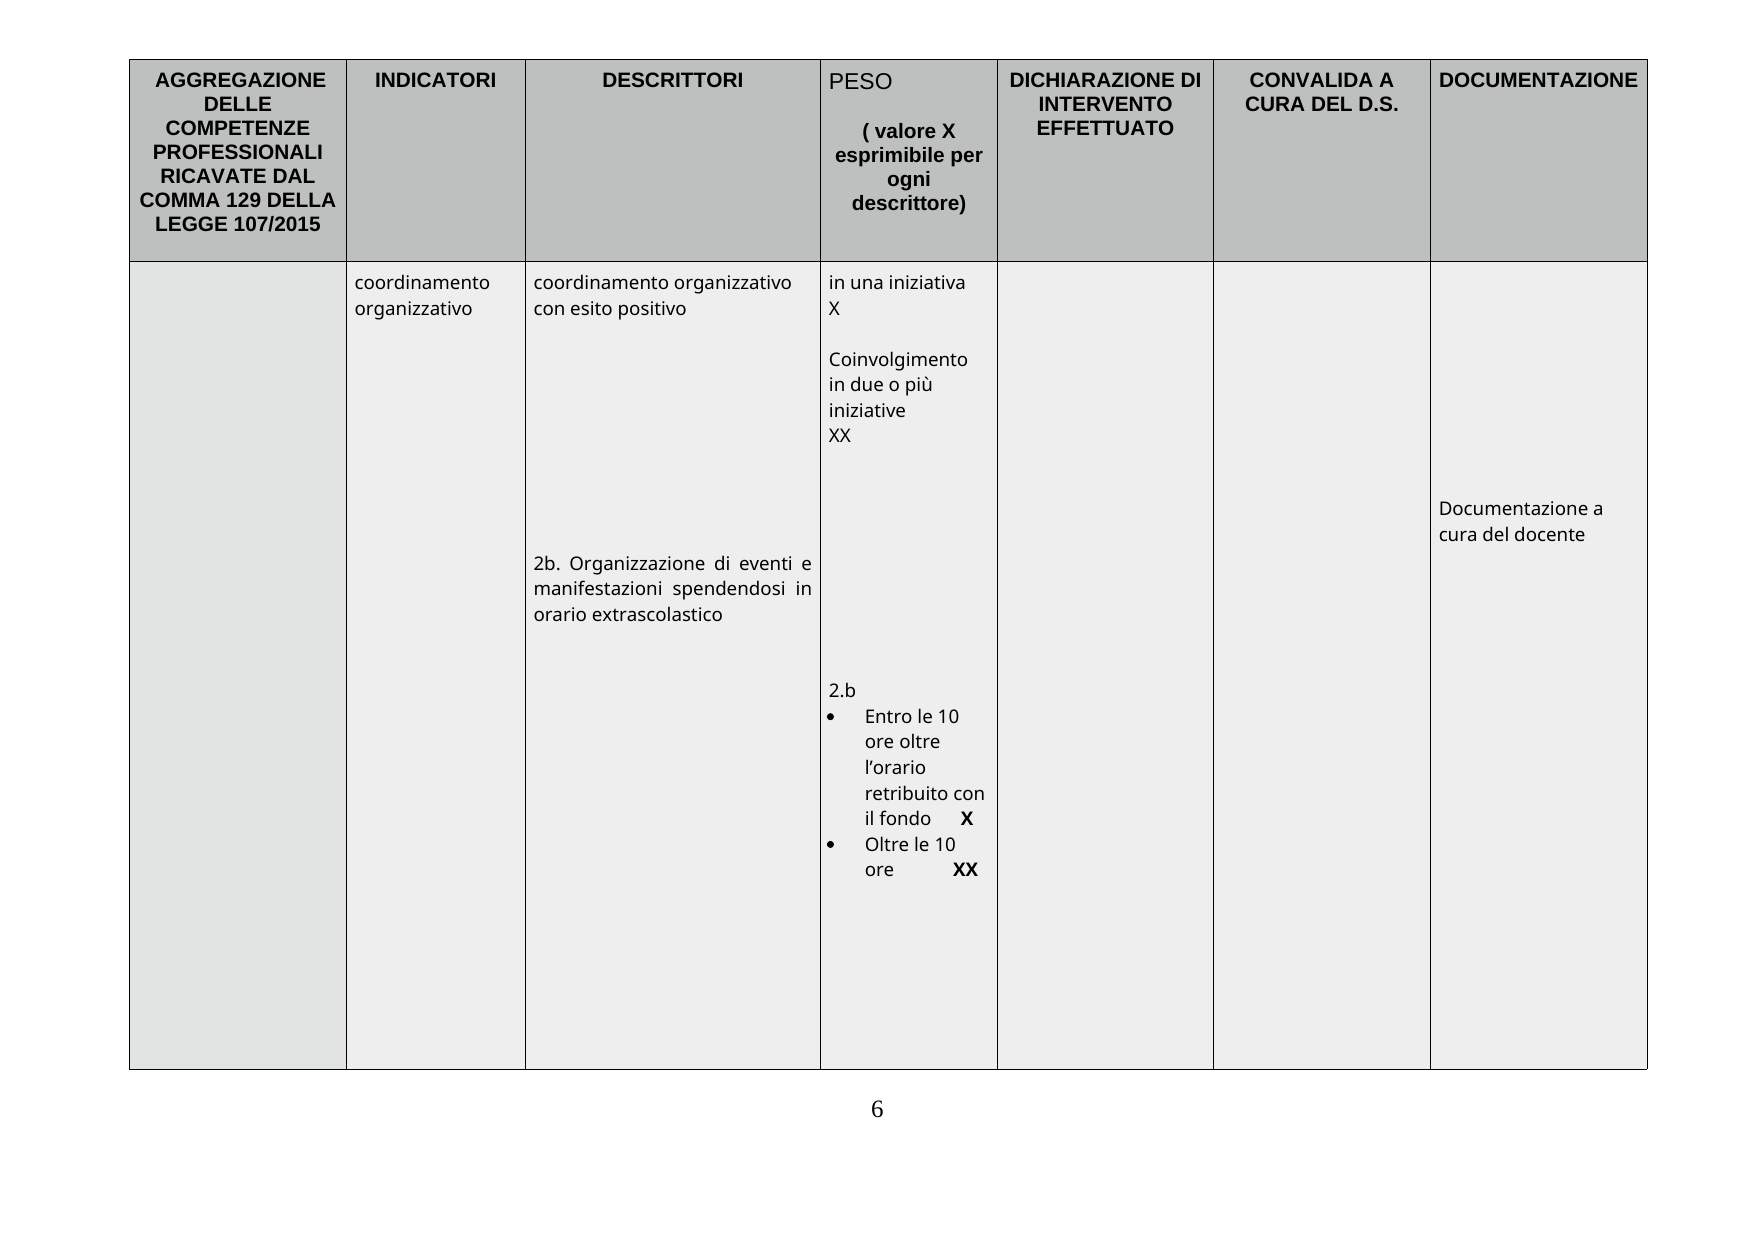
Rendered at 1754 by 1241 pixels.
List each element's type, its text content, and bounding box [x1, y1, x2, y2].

table_cell Registri e documenti ufficiali Documentazione a cura del docente [1431, 262, 1647, 1069]
table_header PESO ( valore X esprimibile per ogni descrittore) [821, 60, 997, 261]
table_cell [998, 262, 1213, 1069]
table_header AGGREGAZIONE DELLE COMPETENZE PROFESSIONALI RICAVATE DAL COMMA 129 DELLA LEGGE 107/2015 [130, 60, 346, 261]
table_header INDICATORI [347, 60, 525, 261]
table_header DOCUMENTAZIONE [1431, 60, 1647, 261]
table_cell 2. Responsabilità assunte nel coordinamento organizzativo [347, 262, 525, 1069]
table_header DESCRITTORI [526, 60, 820, 261]
table_header DICHIARAZIONE DI INTERVENTO EFFETTUATO [998, 60, 1213, 261]
table_cell [1214, 262, 1430, 1069]
table_header CONVALIDA A CURA DEL D.S. [1214, 60, 1430, 261]
